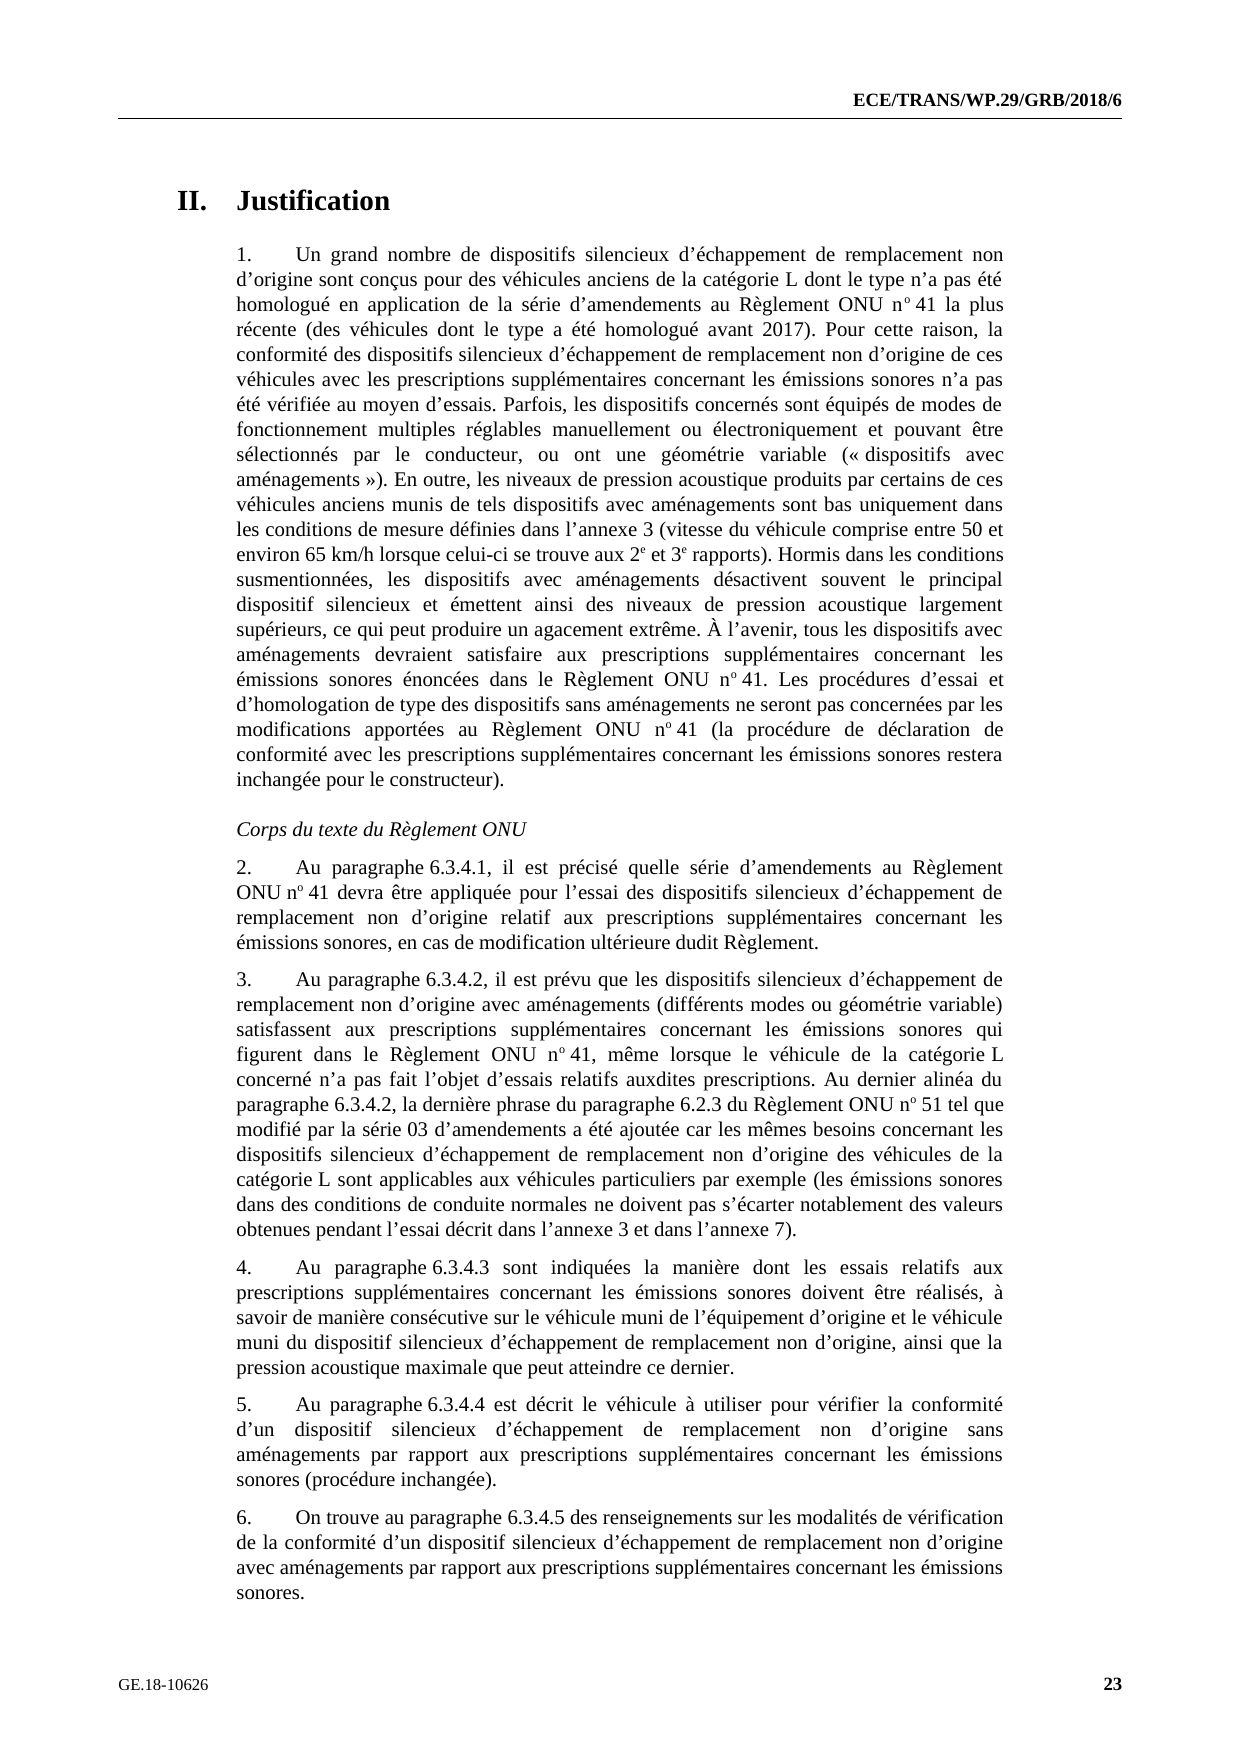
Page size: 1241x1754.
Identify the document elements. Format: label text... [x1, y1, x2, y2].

text 3. Au paragraphe 6.3.4.2, il est prévu que les dispositifs silencieux d’échappement de remplacement non d’origine avec aménagements (différents modes ou géométrie variable) satisfassent aux prescriptions supplémentaires concernant les émissions sonores qui figurent dans le Règlement ONU no 41, même lorsque le véhicule de la catégorie L concerné n’a pas fait l’objet d’essais relatifs auxdites prescriptions. Au dernier alinéa du paragraphe 6.3.4.2, la dernière phrase du paragraphe 6.2.3 du Règlement ONU no 51 tel que modifié par la série 03 d’amendements a été ajoutée car les mêmes besoins concernant les dispositifs silencieux d’échappement de remplacement non d’origine des véhicules de la catégorie L sont applicables aux véhicules particuliers par exemple (les émissions sonores dans des conditions de conduite normales ne doivent pas s’écarter notablement des valeurs obtenues pendant l’essai décrit dans l’annexe 3 et dans l’annexe 7). [236, 966, 1004, 1241]
text II. Justification [118, 185, 1004, 216]
text 6. On trouve au paragraphe 6.3.4.5 des renseignements sur les modalités de vérification de la conformité d’un dispositif silencieux d’échappement de remplacement non d’origine avec aménagements par rapport aux prescriptions supplémentaires concernant les émissions sonores. [236, 1504, 1004, 1604]
text 2. Au paragraphe 6.3.4.1, il est précisé quelle série d’amendements au Règlement ONU no 41 devra être appliquée pour l’essai des dispositifs silencieux d’échappement de remplacement non d’origine relatif aux prescriptions supplémentaires concernant les émissions sonores, en cas de modification ultérieure dudit Règlement. [236, 854, 1004, 954]
text 5. Au paragraphe 6.3.4.4 est décrit le véhicule à utiliser pour vérifier la conformité d’un dispositif silencieux d’échappement de remplacement non d’origine sans aménagements par rapport aux prescriptions supplémentaires concernant les émissions sonores (procédure inchangée). [236, 1391, 1004, 1491]
text Corps du texte du Règlement ONU [118, 816, 1004, 841]
text 1. Un grand nombre de dispositifs silencieux d’échappement de remplacement non d’origine sont conçus pour des véhicules anciens de la catégorie L dont le type n’a pas été homologué en application de la série d’amendements au Règlement ONU no 41 la plus récente (des véhicules dont le type a été homologué avant 2017). Pour cette raison, la conformité des dispositifs silencieux d’échappement de remplacement non d’origine de ces véhicules avec les prescriptions supplémentaires concernant les émissions sonores n’a pas été vérifiée au moyen d’essais. Parfois, les dispositifs concernés sont équipés de modes de fonctionnement multiples réglables manuellement ou électroniquement et pouvant être sélectionnés par le conducteur, ou ont une géométrie variable (« dispositifs avec aménagements »). En outre, les niveaux de pression acoustique produits par certains de ces véhicules anciens munis de tels dispositifs avec aménagements sont bas uniquement dans les conditions de mesure définies dans l’annexe 3 (vitesse du véhicule comprise entre 50 et environ 65 km/h lorsque celui-ci se trouve aux 2e et 3e rapports). Hormis dans les conditions susmentionnées, les dispositifs avec aménagements désactivent souvent le principal dispositif silencieux et émettent ainsi des niveaux de pression acoustique largement supérieurs, ce qui peut produire un agacement extrême. À l’avenir, tous les dispositifs avec aménagements devraient satisfaire aux prescriptions supplémentaires concernant les émissions sonores énoncées dans le Règlement ONU no 41. Les procédures d’essai et d’homologation de type des dispositifs sans aménagements ne seront pas concernées par les modifications apportées au Règlement ONU no 41 (la procédure de déclaration de conformité avec les prescriptions supplémentaires concernant les émissions sonores restera inchangée pour le constructeur). [236, 241, 1004, 791]
text 4. Au paragraphe 6.3.4.3 sont indiquées la manière dont les essais relatifs aux prescriptions supplémentaires concernant les émissions sonores doivent être réalisés, à savoir de manière consécutive sur le véhicule muni de l’équipement d’origine et le véhicule muni du dispositif silencieux d’échappement de remplacement non d’origine, ainsi que la pression acoustique maximale que peut atteindre ce dernier. [236, 1254, 1004, 1379]
